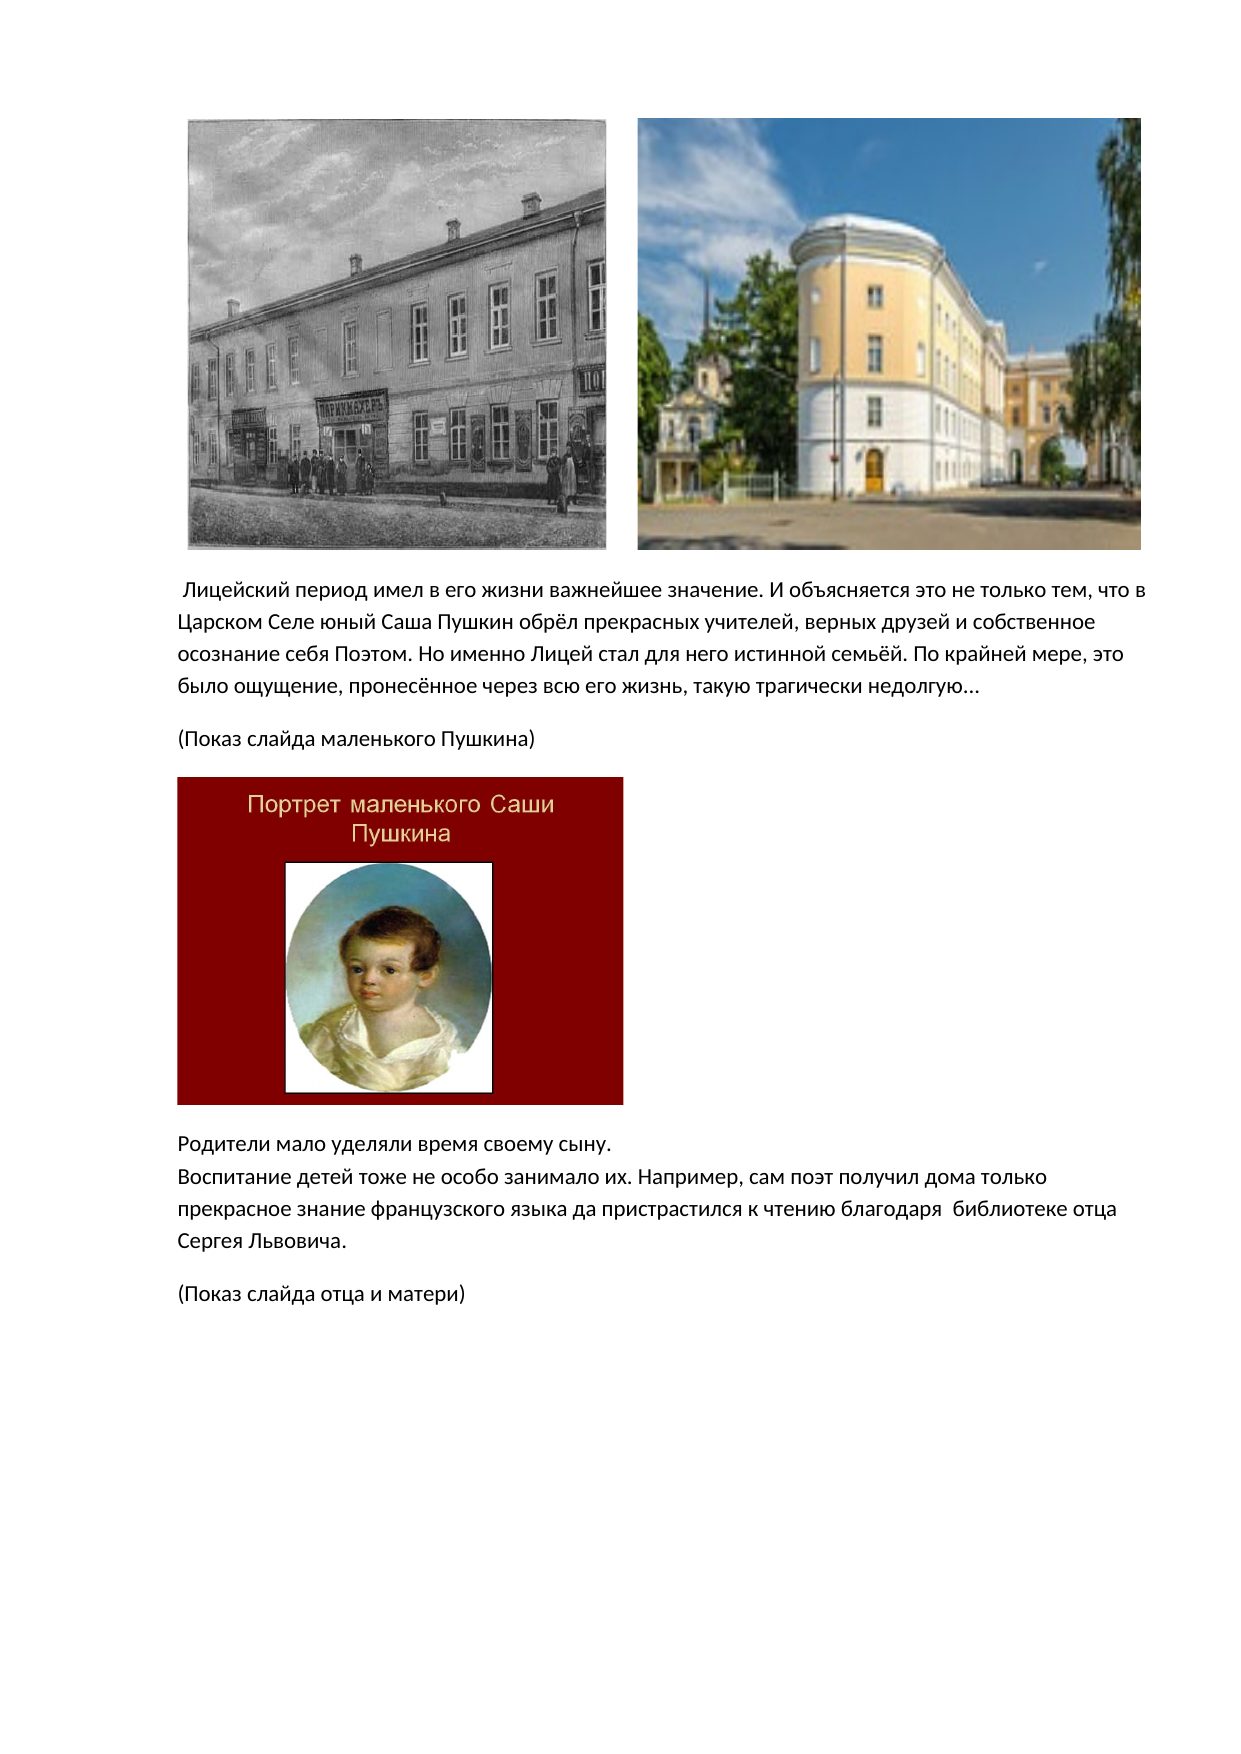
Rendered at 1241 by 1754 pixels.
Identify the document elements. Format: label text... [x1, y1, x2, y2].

text Родители мало уделяли время своему сыну. Воспитание детей тоже не особо занимало их. Например, сам поэт получил дома только прекрасное знание французского языка да пристрастился к чтению благодаря библиотеке отца Сергея Львовича. [177, 1129, 1152, 1254]
picture [177, 777, 624, 1105]
text (Показ слайда маленького Пушкина) [177, 724, 1152, 752]
picture [637, 118, 1141, 550]
text (Показ слайда отца и матери) [177, 1279, 1152, 1307]
picture [187, 119, 607, 550]
text Лицейский период имел в его жизни важнейшее значение. И объясняется это не только тем, что в Царском Селе юный Саша Пушкин обрёл прекрасных учителей, верных друзей и собственное осознание себя Поэтом. Но именно Лицей стал для него истинной семьёй. По крайней мере, это было ощущение, пронесённое через всю его жизнь, такую трагически недолгую... [177, 575, 1152, 699]
